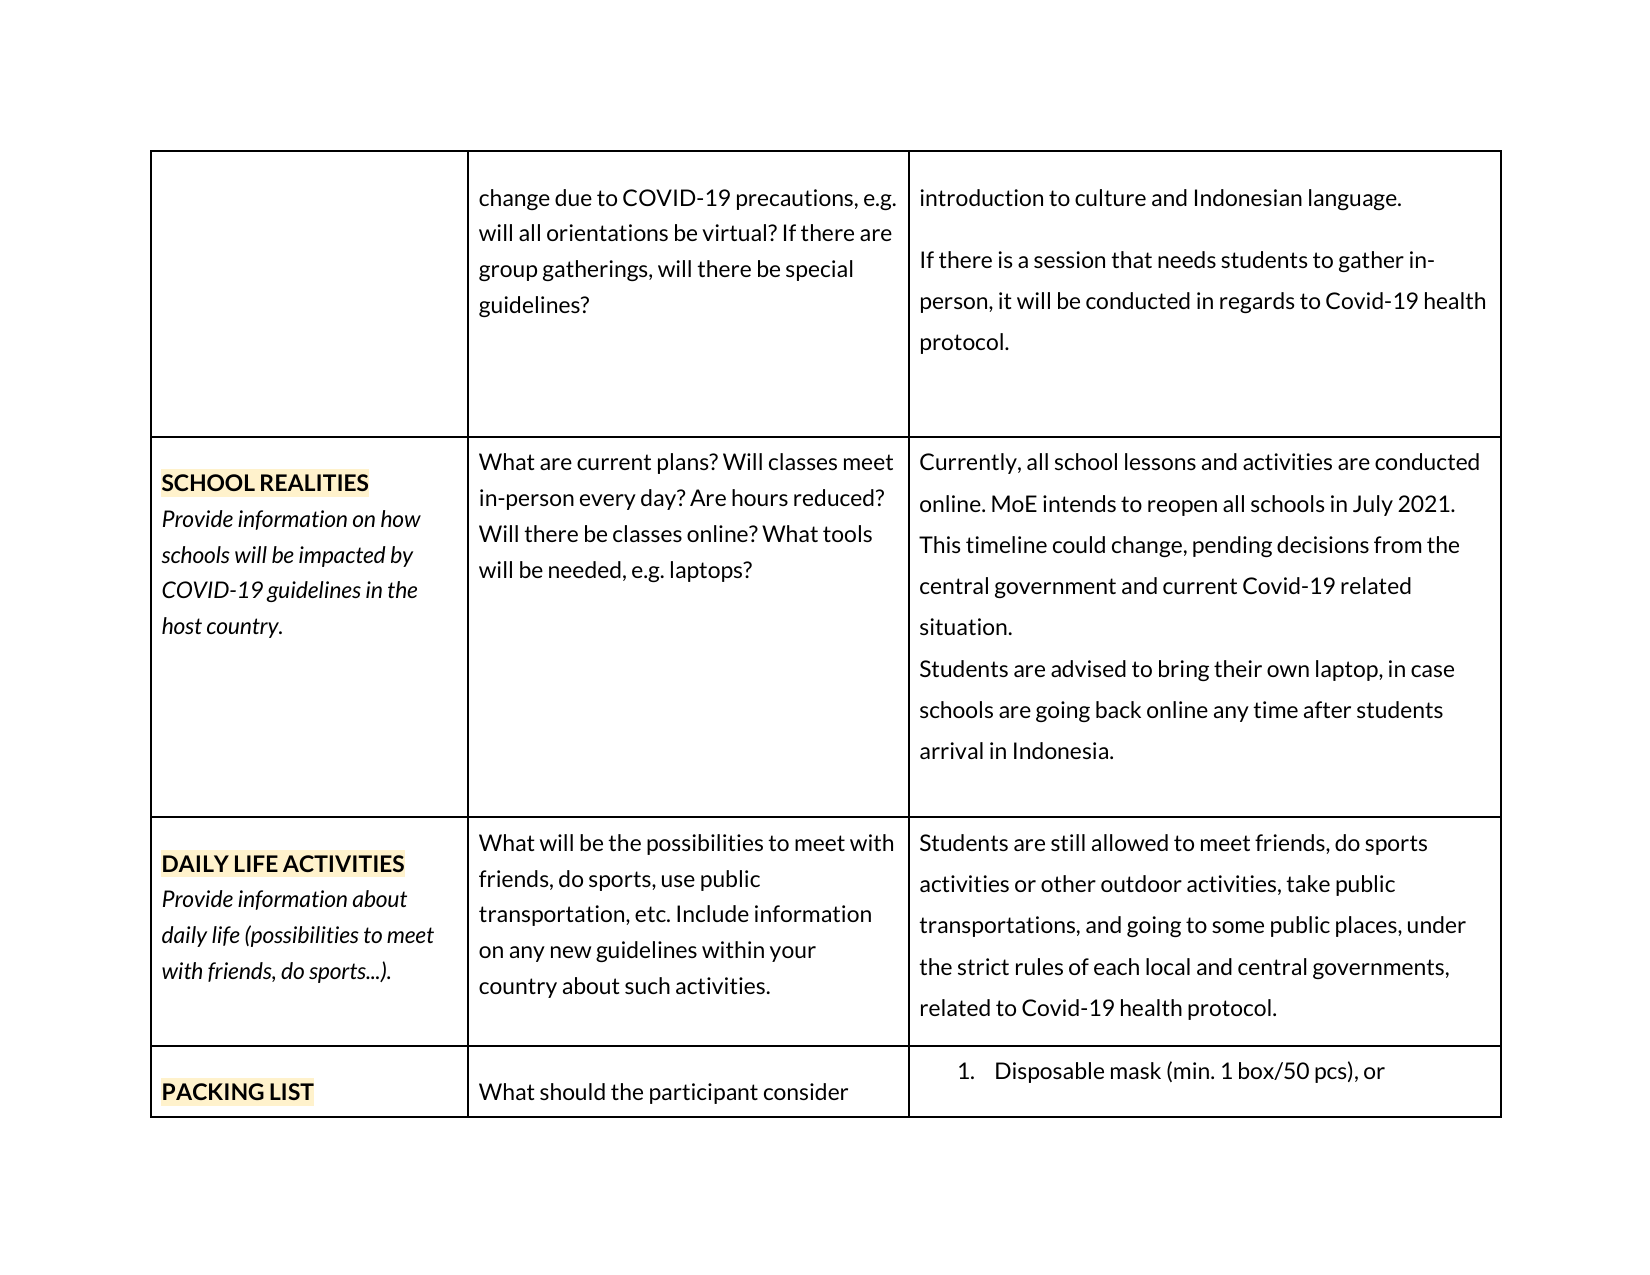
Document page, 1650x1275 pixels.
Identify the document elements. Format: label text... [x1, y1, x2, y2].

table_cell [910, 152, 1500, 436]
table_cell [152, 1047, 467, 1116]
table_cell What will be the possibilities to meet with friends, do sports, use public transportation, etc. Include information on any new guidelines within your country about such activities. [469, 818, 908, 1045]
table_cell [469, 152, 908, 436]
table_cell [469, 1047, 908, 1116]
table_cell DAILY LIFE ACTIVITIES Provide information about daily life (possibilities to meet with friends, do sports...). [152, 818, 467, 1045]
table_cell Currently, all school lessons and activities are conducted online. MoE intends to reopen all schools in July 2021. This timeline could change, pending decisions from the central government and current Covid-19 related situation. Students are advised to bring their own laptop, in case schools are going back online any time after students arrival in Indonesia. [910, 438, 1500, 816]
table_cell SCHOOL REALITIES Provide information on how schools will be impacted by COVID-19 guidelines in the host country. [152, 438, 467, 816]
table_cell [910, 1047, 1500, 1116]
table_cell What are current plans? Will classes meet in-person every day? Are hours reduced? Will there be classes online? What tools will be needed, e.g. laptops? [469, 438, 908, 816]
table_cell Students are still allowed to meet friends, do sports activities or other outdoor activities, take public transportations, and going to some public places, under the strict rules of each local and central governments, related to Covid-19 health protocol. [910, 818, 1500, 1045]
